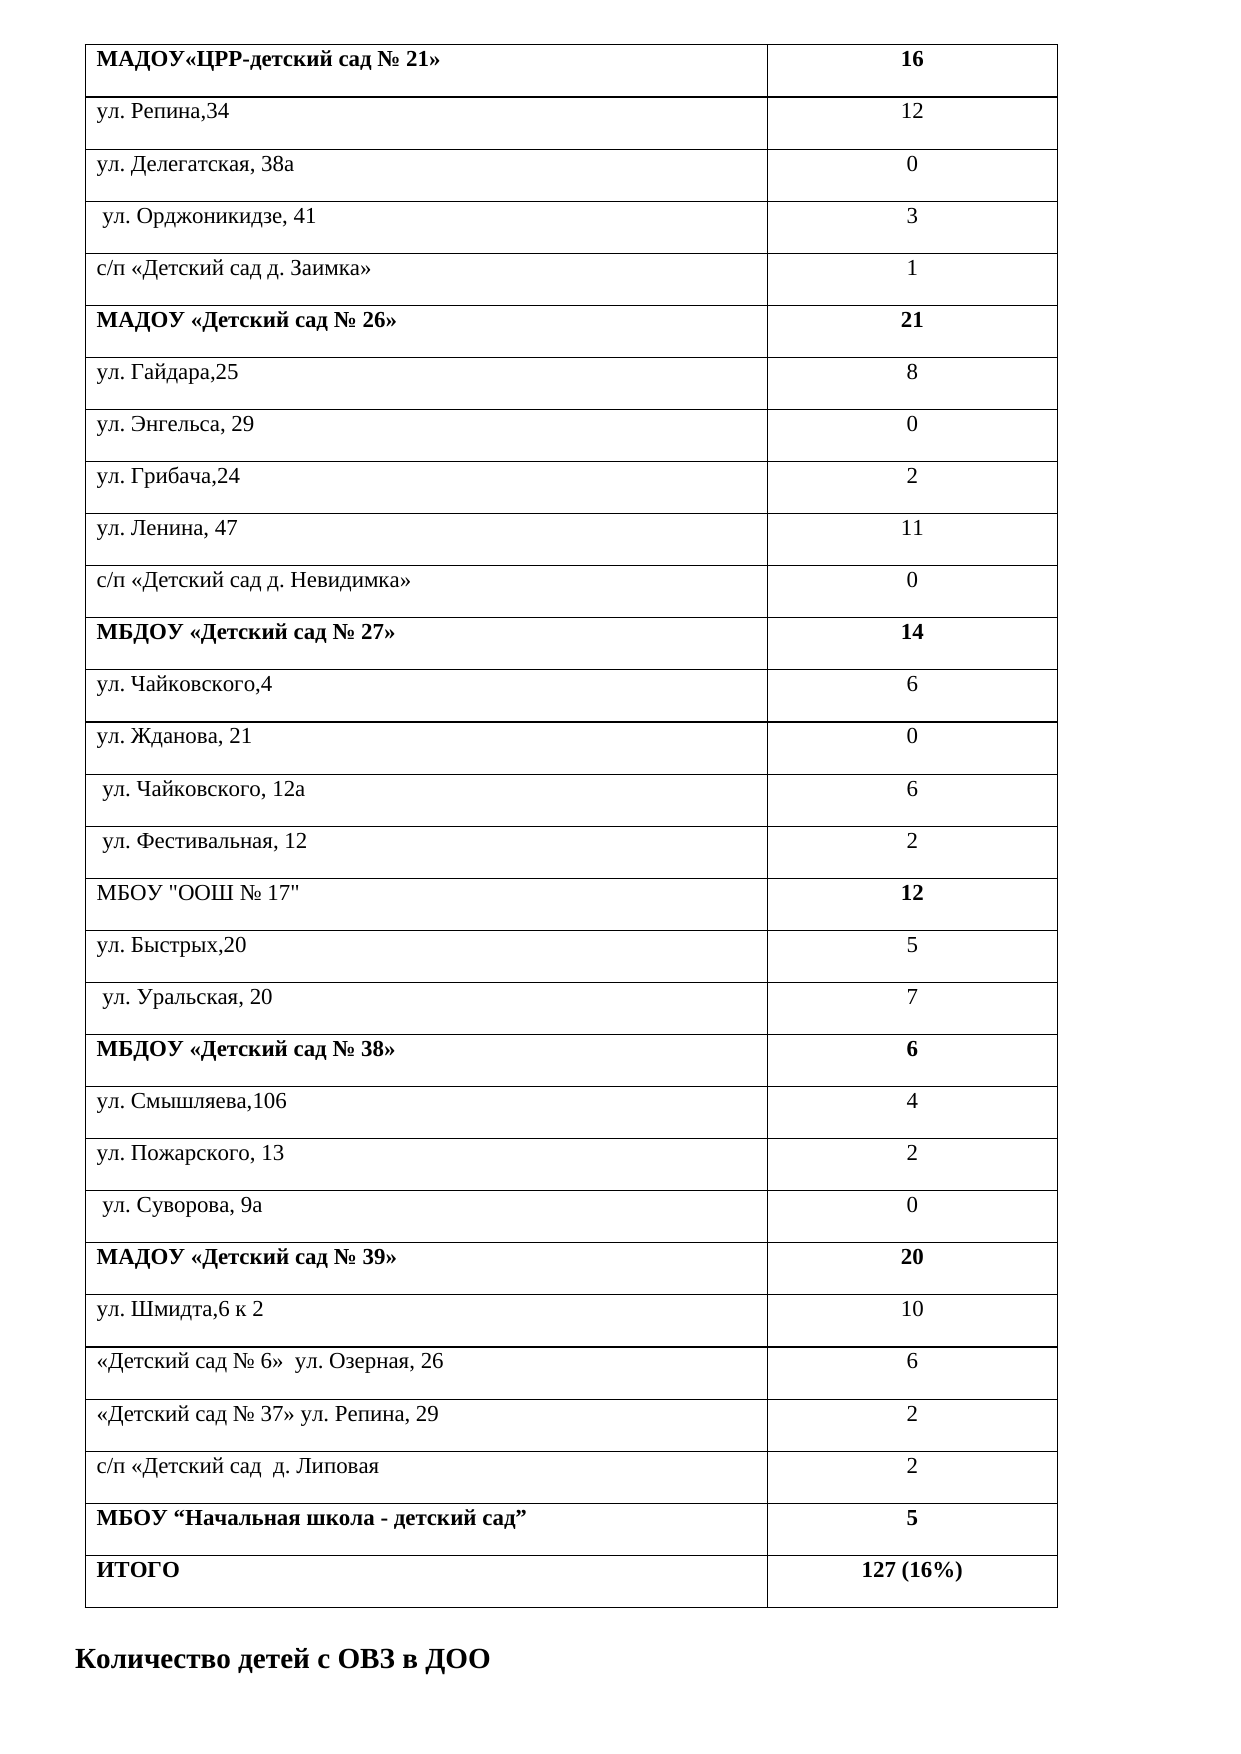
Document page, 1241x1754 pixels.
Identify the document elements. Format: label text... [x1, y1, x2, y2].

table_cell 10 [768, 1295, 1057, 1346]
table_cell 5 [768, 931, 1057, 982]
table_cell с/п «Детский сад д. Заимка» [86, 254, 767, 305]
table_cell 0 [768, 150, 1057, 201]
table_cell 8 [768, 358, 1057, 409]
table_cell 20 [768, 1243, 1057, 1294]
table_cell 2 [768, 1139, 1057, 1190]
table_cell ул. Уральская, 20 [86, 983, 767, 1034]
table_cell МБДОУ «Детский сад № 27» [86, 618, 767, 669]
table_cell МБДОУ «Детский сад № 38» [86, 1035, 767, 1086]
table_cell 6 [768, 670, 1057, 721]
table_cell ул. Пожарского, 13 [86, 1139, 767, 1190]
table_cell ул. Орджоникидзе, 41 [86, 202, 767, 253]
table_cell 0 [768, 723, 1057, 773]
table_cell ул. Грибача,24 [86, 462, 767, 513]
table_cell 6 [768, 1035, 1057, 1086]
table_cell с/п «Детский сад д. Липовая [86, 1452, 767, 1503]
table_cell 0 [768, 566, 1057, 617]
table_cell 12 [768, 879, 1057, 930]
text Количество детей с ОВЗ в ДОО [75, 1641, 1165, 1675]
table_cell 14 [768, 618, 1057, 669]
table_cell ул. Чайковского, 12а [86, 775, 767, 826]
table_cell 11 [768, 514, 1057, 565]
table_cell «Детский сад № 6» ул. Озерная, 26 [86, 1348, 767, 1398]
table_cell ул. Энгельса, 29 [86, 410, 767, 461]
table_cell 2 [768, 827, 1057, 878]
table_cell 12 [768, 98, 1057, 148]
table_cell 2 [768, 462, 1057, 513]
table_cell 16 [768, 45, 1057, 96]
table_cell 2 [768, 1452, 1057, 1503]
table_cell МБОУ “Начальная школа - детский сад” [86, 1504, 767, 1555]
table_cell 21 [768, 306, 1057, 357]
table_cell 3 [768, 202, 1057, 253]
table_cell 1 [768, 254, 1057, 305]
table_cell ул. Делегатская, 38а [86, 150, 767, 201]
table_cell 0 [768, 1191, 1057, 1242]
table_cell 0 [768, 410, 1057, 461]
table_cell ул. Быстрых,20 [86, 931, 767, 982]
table_cell ул. Ленина, 47 [86, 514, 767, 565]
table_cell ул. Фестивальная, 12 [86, 827, 767, 878]
table_cell с/п «Детский сад д. Невидимка» [86, 566, 767, 617]
table_cell 4 [768, 1087, 1057, 1138]
table_cell МАДОУ «Детский сад № 26» [86, 306, 767, 357]
table_cell ул. Репина,34 [86, 98, 767, 148]
table_cell ул. Гайдара,25 [86, 358, 767, 409]
table_cell ул. Жданова, 21 [86, 723, 767, 773]
table_cell 5 [768, 1504, 1057, 1555]
table_cell 6 [768, 775, 1057, 826]
table_cell ул. Смышляева,106 [86, 1087, 767, 1138]
table_cell 127 (16%) [768, 1556, 1057, 1607]
table_cell 7 [768, 983, 1057, 1034]
table_cell «Детский сад № 37» ул. Репина, 29 [86, 1400, 767, 1451]
table_cell ул. Суворова, 9а [86, 1191, 767, 1242]
table_cell МАДОУ «Детский сад № 39» [86, 1243, 767, 1294]
table_cell ИТОГО [86, 1556, 767, 1607]
table_cell 2 [768, 1400, 1057, 1451]
table_cell МБОУ "ООШ № 17" [86, 879, 767, 930]
table_cell ул. Чайковского,4 [86, 670, 767, 721]
table_cell ул. Шмидта,6 к 2 [86, 1295, 767, 1346]
table_cell 6 [768, 1348, 1057, 1398]
table_cell МАДОУ«ЦРР-детский сад № 21» [86, 45, 767, 96]
